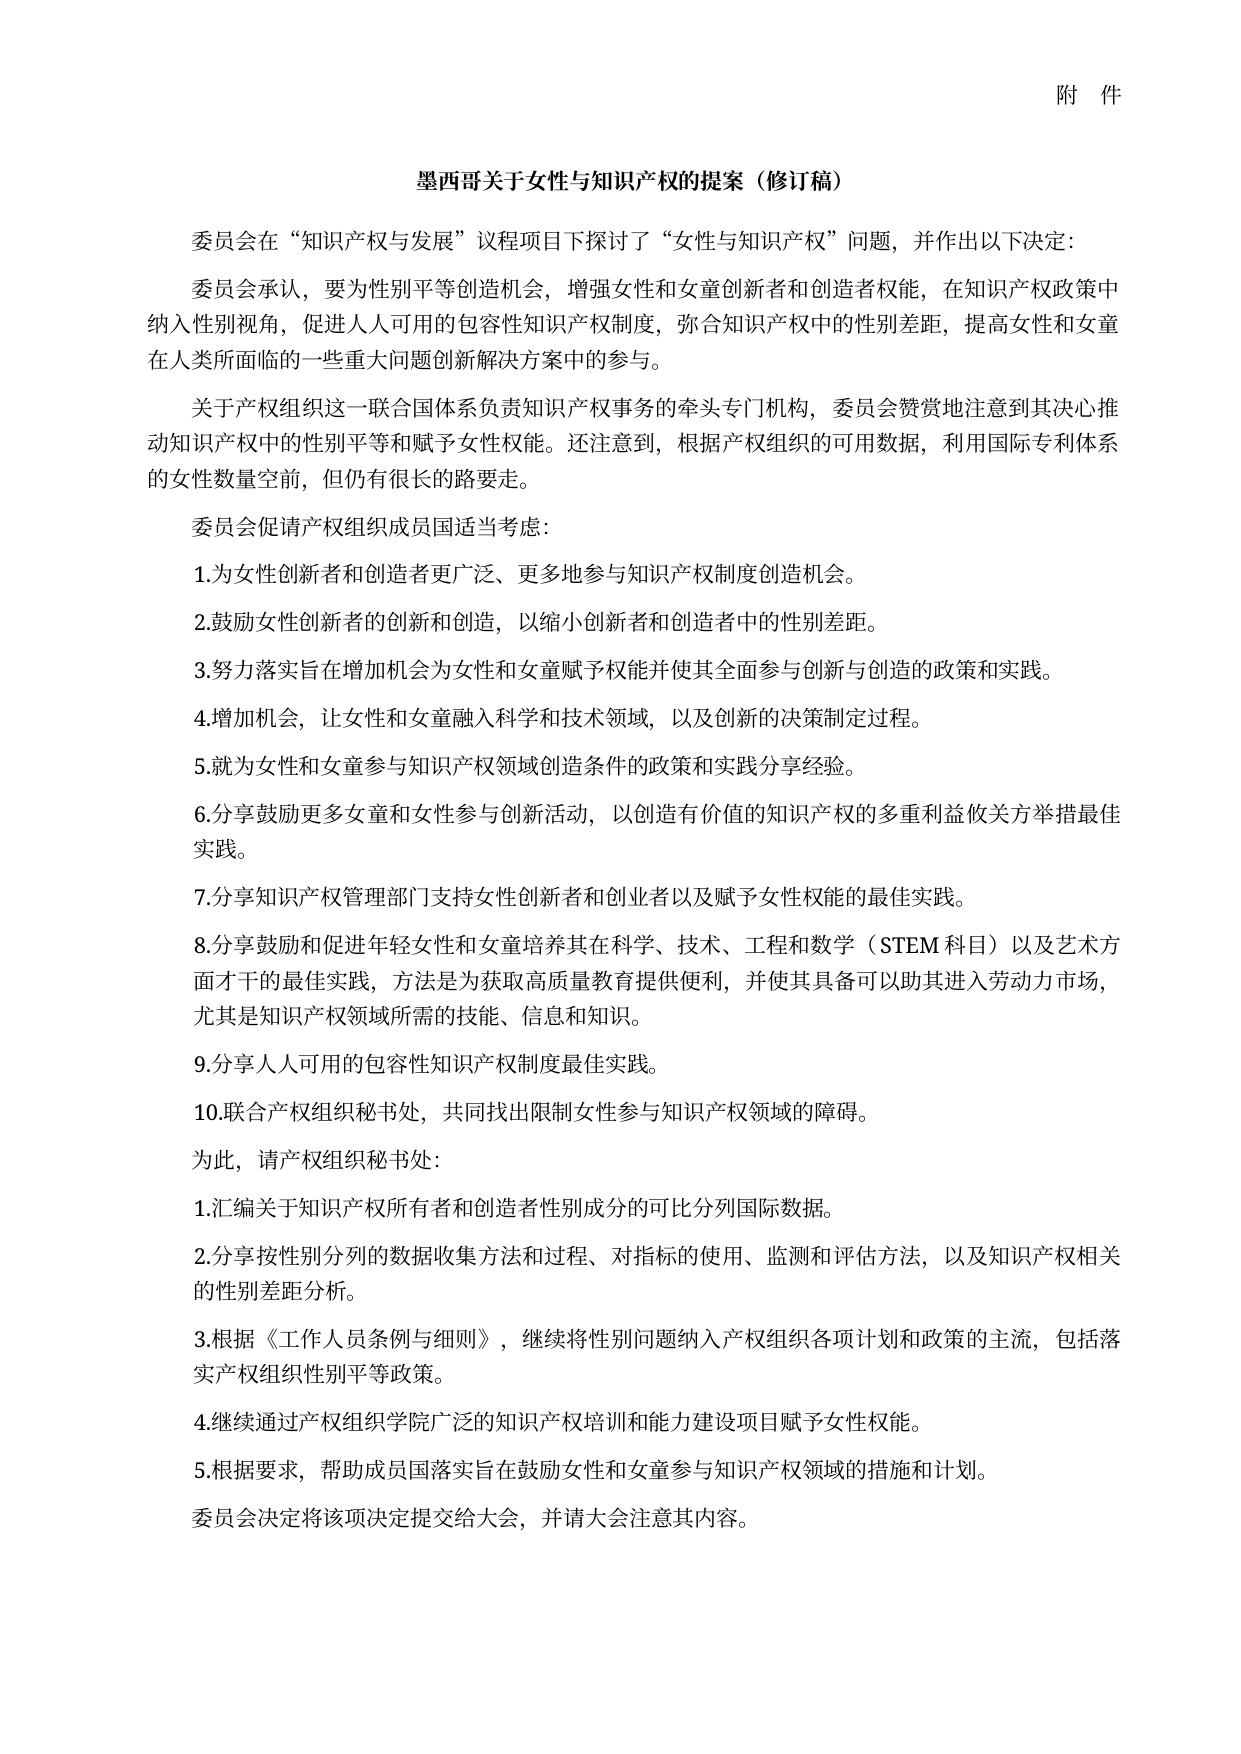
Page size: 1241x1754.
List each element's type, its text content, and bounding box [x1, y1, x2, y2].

text 3.根据《工作人员条例与细则》，继续将性别问题纳入产权组织各项计划和政策的主流，包括落实产权组织性别平等政策。 [193, 1318, 1122, 1389]
text 2.鼓励女性创新者的创新和创造，以缩小创新者和创造者中的性别差距。 [193, 602, 1122, 637]
text 委员会促请产权组织成员国适当考虑： [148, 506, 1122, 541]
text 为此，请产权组织秘书处： [148, 1139, 1122, 1174]
text 委员会承认，要为性别平等创造机会，增强女性和女童创新者和创造者权能，在知识产权政策中纳入性别视角，促进人人可用的包容性知识产权制度，弥合知识产权中的性别差距，提高女性和女童在人类所面临的一些重大问题创新解决方案中的参与。 [148, 268, 1122, 374]
text 10.联合产权组织秘书处，共同找出限制女性参与知识产权领域的障碍。 [193, 1091, 1122, 1127]
text 墨西哥关于女性与知识产权的提案（修订稿） [148, 160, 1122, 195]
text 委员会在“知识产权与发展”议程项目下探讨了“女性与知识产权”问题，并作出以下决定： [148, 220, 1122, 256]
text 6.分享鼓励更多女童和女性参与创新活动，以创造有价值的知识产权的多重利益攸关方举措最佳实践。 [193, 793, 1122, 864]
text 3.努力落实旨在增加机会为女性和女童赋予权能并使其全面参与创新与创造的政策和实践。 [193, 649, 1122, 685]
text 9.分享人人可用的包容性知识产权制度最佳实践。 [193, 1043, 1122, 1079]
text 5.根据要求，帮助成员国落实旨在鼓励女性和女童参与知识产权领域的措施和计划。 [193, 1449, 1122, 1485]
text 关于产权组织这一联合国体系负责知识产权事务的牵头专门机构，委员会赞赏地注意到其决心推动知识产权中的性别平等和赋予女性权能。还注意到，根据产权组织的可用数据，利用国际专利体系的女性数量空前，但仍有很长的路要走。 [148, 387, 1122, 493]
text 4.继续通过产权组织学院广泛的知识产权培训和能力建设项目赋予女性权能。 [193, 1402, 1122, 1437]
text 2.分享按性别分列的数据收集方法和过程、对指标的使用、监测和评估方法，以及知识产权相关的性别差距分析。 [193, 1235, 1122, 1306]
text 1.为女性创新者和创造者更广泛、更多地参与知识产权制度创造机会。 [193, 554, 1122, 589]
text 5.就为女性和女童参与知识产权领域创造条件的政策和实践分享经验。 [193, 745, 1122, 781]
text 7.分享知识产权管理部门支持女性创新者和创业者以及赋予女性权能的最佳实践。 [193, 877, 1122, 912]
text 1.汇编关于知识产权所有者和创造者性别成分的可比分列国际数据。 [193, 1187, 1122, 1222]
text 8.分享鼓励和促进年轻女性和女童培养其在科学、技术、工程和数学（STEM科目）以及艺术方面才干的最佳实践，方法是为获取高质量教育提供便利，并使其具备可以助其进入劳动力市场，尤其是知识产权领域所需的技能、信息和知识。 [193, 924, 1122, 1031]
text 委员会决定将该项决定提交给大会，并请大会注意其内容。 [148, 1497, 1122, 1533]
text 4.增加机会，让女性和女童融入科学和技术领域，以及创新的决策制定过程。 [193, 697, 1122, 733]
